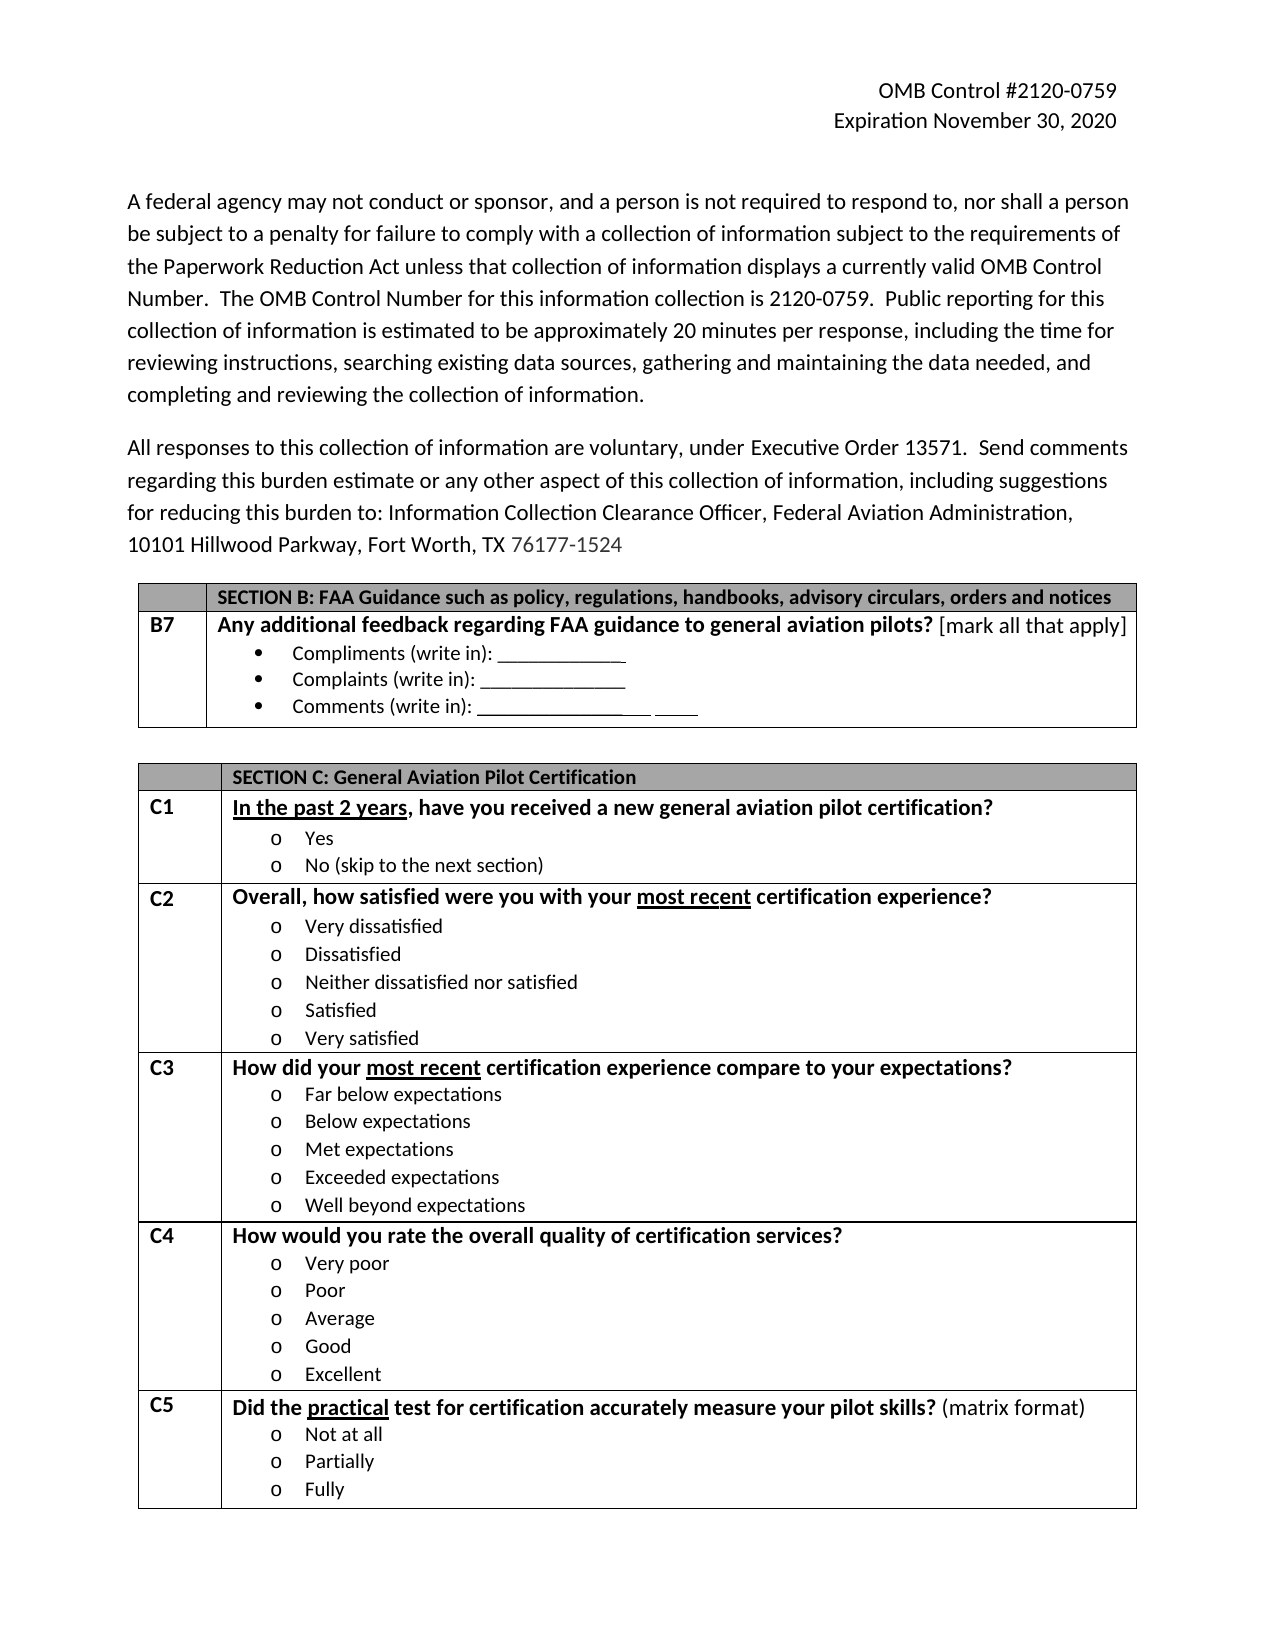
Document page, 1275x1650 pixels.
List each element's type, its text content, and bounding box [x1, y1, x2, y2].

table_cell C4 [139, 1223, 221, 1390]
table_cell C1 [139, 791, 221, 883]
table_cell C3 [139, 1053, 221, 1221]
table_cell In the past 2 years, have you received a new general aviation pilot certification? o Yes o No (skip to the next section) [222, 791, 1136, 883]
table_cell Did the practical test for certification accurately measure your pilot skills? (matrix format) o Not at all o Partially o Fully [222, 1391, 1136, 1507]
table_cell B7 [139, 612, 206, 727]
table_cell C5 [139, 1391, 221, 1507]
table_cell How did your most recent certification experience compare to your expectations? o Far below expectations o Below expectations o Met expectations o Exceeded expectations o Well beyond expectations [222, 1053, 1136, 1221]
table_header [139, 764, 221, 790]
table_header SECTION B: FAA Guidance such as policy, regulations, handbooks, advisory circulars, orders and notices [207, 584, 1136, 611]
table_cell C2 [139, 884, 221, 1052]
table_cell Overall, how satisfied were you with your most recent certification experience? o Very dissatisfied o Dissatisfied o Neither dissatisfied nor satisfied o Satisfied o Very satisfied [222, 884, 1136, 1052]
table_header [139, 584, 206, 611]
table_header SECTION C: General Aviation Pilot Certification [222, 764, 1136, 790]
table_cell How would you rate the overall quality of certification services? o Very poor o Poor o Average o Good o Excellent [222, 1223, 1136, 1390]
table_cell Any additional feedback regarding FAA guidance to general aviation pilots? [mark all that apply] Compliments (write in): ____________ Complaints (write in): ______________ Comments (write in): ______________ [207, 612, 1136, 727]
